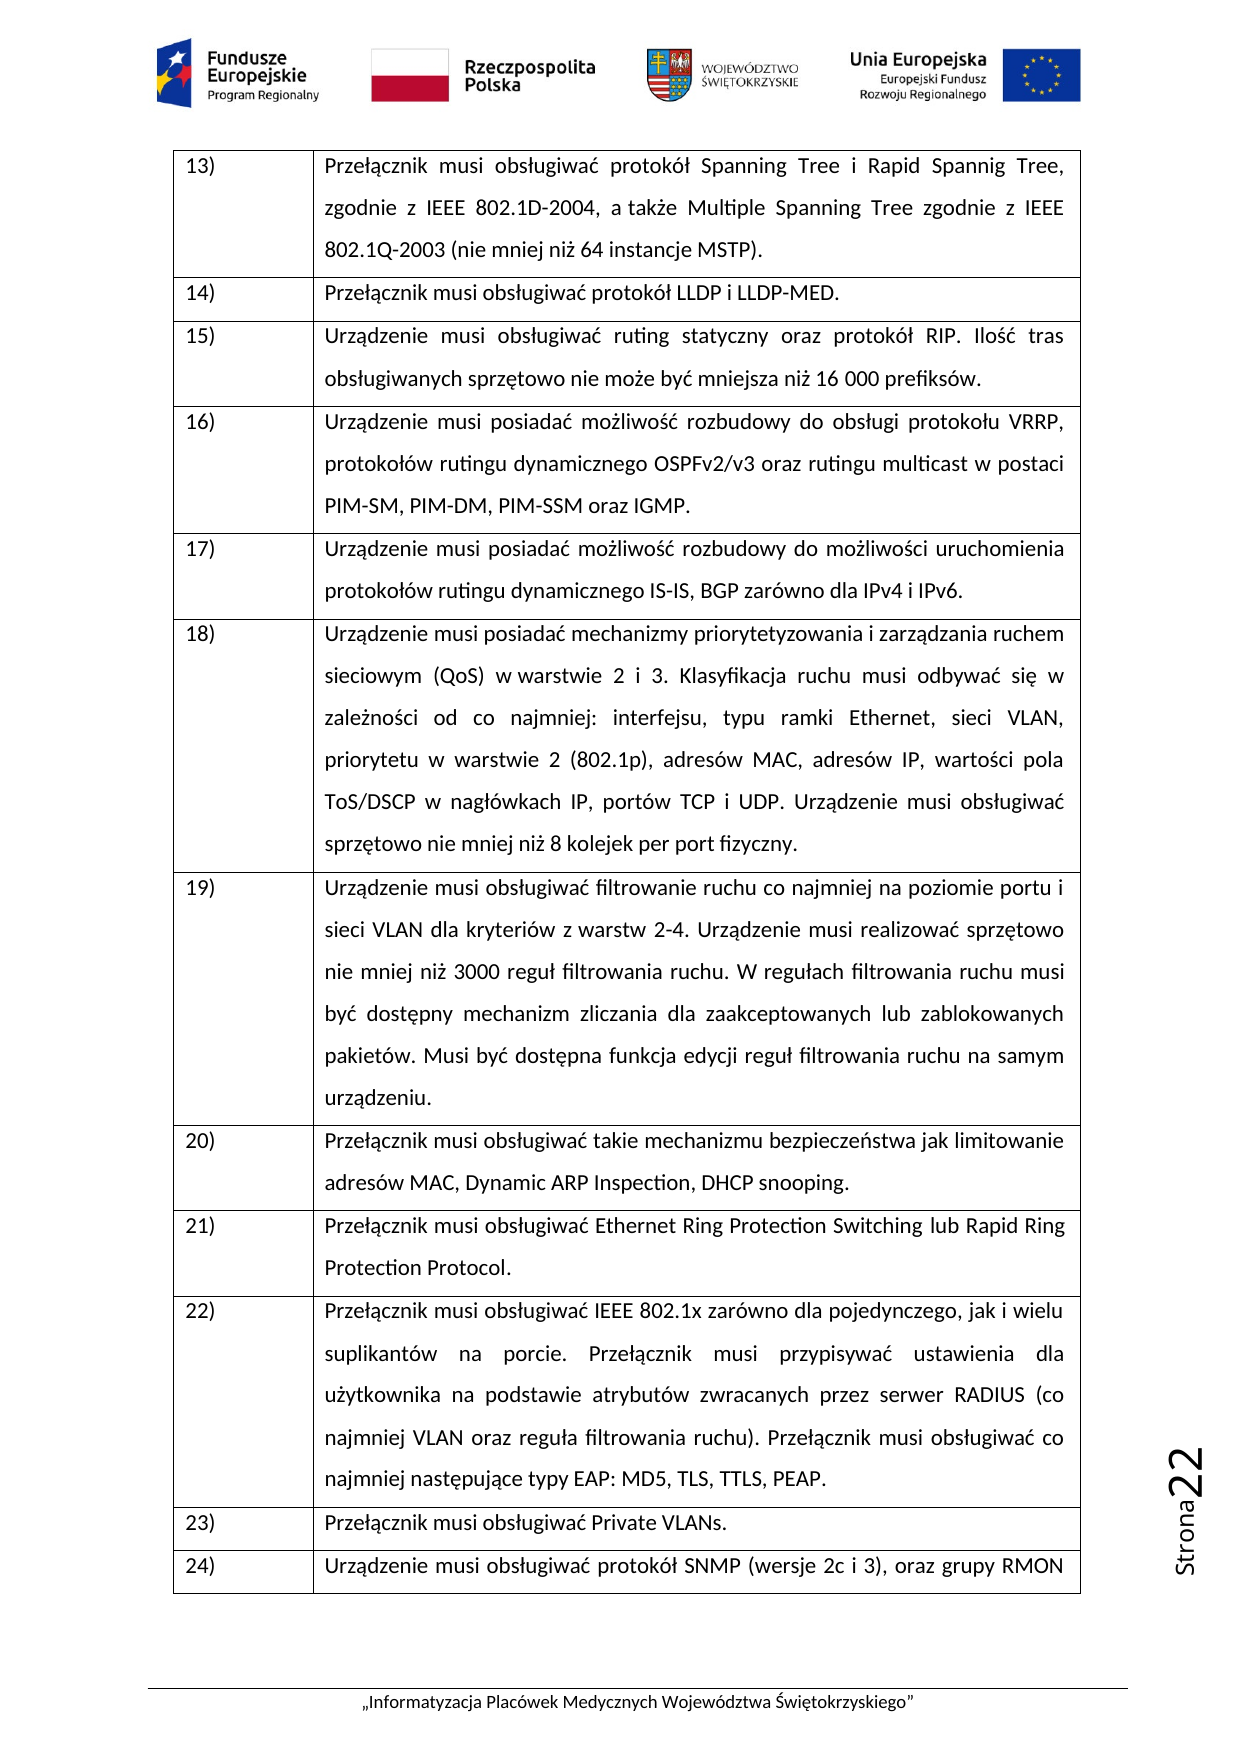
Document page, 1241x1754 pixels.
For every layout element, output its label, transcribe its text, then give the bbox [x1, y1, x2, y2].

table_cell [174, 407, 313, 533]
table_cell Przełącznik musi obsługiwać IEEE 802.1x zarówno dla pojedynczego, jak i wielu suplikantów na porcie. Przełącznik musi przypisywać ustawienia dla użytkownika na podstawie atrybutów zwracanych przez serwer RADIUS (co najmniej VLAN oraz reguła filtrowania ruchu). Przełącznik musi obsługiwać co najmniej następujące typy EAP: MD5, TLS, TTLS, PEAP. [314, 1297, 1080, 1507]
table_cell Urządzenie musi posiadać możliwość rozbudowy do możliwości uruchomienia protokołów rutingu dynamicznego IS-IS, BGP zarówno dla IPv4 i IPv6. [314, 534, 1080, 618]
table_cell [174, 1211, 313, 1296]
table_cell [174, 873, 313, 1125]
table_cell [174, 278, 313, 321]
table_cell [174, 534, 313, 618]
table_cell Przełącznik musi obsługiwać Private VLANs. [314, 1508, 1080, 1550]
table_cell [174, 1551, 313, 1592]
table_cell Urządzenie musi posiadać możliwość rozbudowy do obsługi protokołu VRRP, protokołów rutingu dynamicznego OSPFv2/v3 oraz rutingu multicast w postaci PIM-SM, PIM-DM, PIM-SSM oraz IGMP. [314, 407, 1080, 533]
table_cell [174, 151, 313, 277]
table_cell Urządzenie musi posiadać mechanizmy priorytetyzowania i zarządzania ruchem sieciowym (QoS) w warstwie 2 i 3. Klasyfikacja ruchu musi odbywać się w zależności od co najmniej: interfejsu, typu ramki Ethernet, sieci VLAN, priorytetu w warstwie 2 (802.1p), adresów MAC, adresów IP, wartości pola ToS/DSCP w nagłówkach IP, portów TCP i UDP. Urządzenie musi obsługiwać sprzętowo nie mniej niż 8 kolejek per port fizyczny. [314, 620, 1080, 872]
table_cell [174, 620, 313, 872]
table_cell Przełącznik musi obsługiwać Ethernet Ring Protection Switching lub Rapid Ring Protection Protocol. [314, 1211, 1080, 1296]
table_cell Przełącznik musi obsługiwać takie mechanizmu bezpieczeństwa jak limitowanie adresów MAC, Dynamic ARP Inspection, DHCP snooping. [314, 1126, 1080, 1210]
table_cell Urządzenie musi obsługiwać ruting statyczny oraz protokół RIP. Ilość tras obsługiwanych sprzętowo nie może być mniejsza niż 16 000 prefiksów. [314, 322, 1080, 406]
table_cell Przełącznik musi obsługiwać protokół LLDP i LLDP-MED. [314, 278, 1080, 321]
table_cell [174, 322, 313, 406]
table_cell [174, 1126, 313, 1210]
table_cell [314, 1551, 1080, 1592]
table_cell Urządzenie musi obsługiwać filtrowanie ruchu co najmniej na poziomie portu i sieci VLAN dla kryteriów z warstw 2-4. Urządzenie musi realizować sprzętowo nie mniej niż 3000 reguł filtrowania ruchu. W regułach filtrowania ruchu musi być dostępny mechanizm zliczania dla zaakceptowanych lub zablokowanych pakietów. Musi być dostępna funkcja edycji reguł filtrowania ruchu na samym urządzeniu. [314, 873, 1080, 1125]
picture [147, 29, 1088, 115]
table_cell [174, 1508, 313, 1550]
table_cell [174, 1297, 313, 1507]
table_cell Przełącznik musi obsługiwać protokół Spanning Tree i Rapid Spannig Tree, zgodnie z IEEE 802.1D-2004, a także Multiple Spanning Tree zgodnie z IEEE 802.1Q-2003 (nie mniej niż 64 instancje MSTP). [314, 151, 1080, 277]
